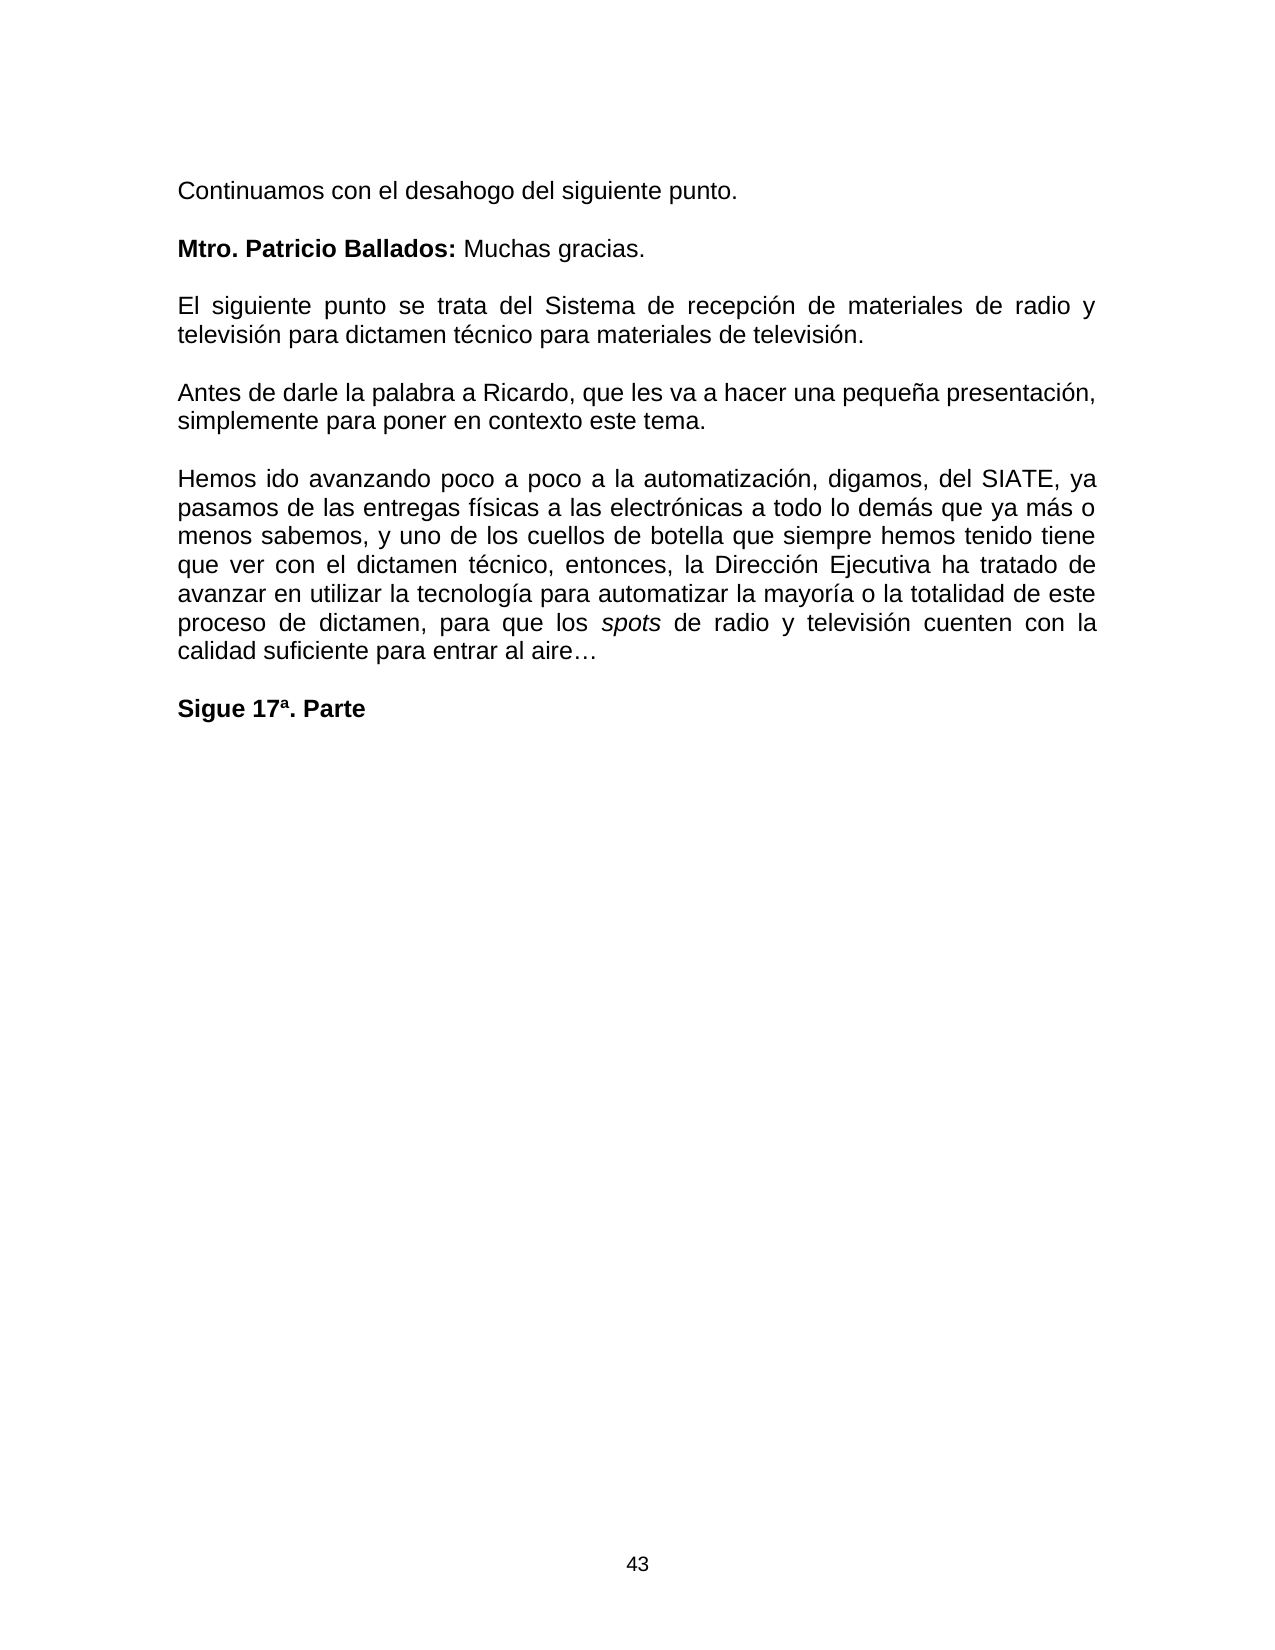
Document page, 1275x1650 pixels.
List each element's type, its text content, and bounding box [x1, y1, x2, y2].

text El siguiente punto se trata del Sistema de recepción de materiales de radio y televisión para dictamen técnico para materiales de televisión. [177, 291, 1098, 349]
text Hemos ido avanzando poco a poco a la automatización, digamos, del SIATE, ya pasamos de las entregas físicas a las electrónicas a todo lo demás que ya más o menos sabemos, y uno de los cuellos de botella que siempre hemos tenido tiene que ver con el dictamen técnico, entonces, la Dirección Ejecutiva ha tratado de avanzar en utilizar la tecnología para automatizar la mayoría o la totalidad de este proceso de dictamen, para que los spots de radio y televisión cuenten con la calidad suficiente para entrar al aire… [177, 464, 1098, 665]
text Continuamos con el desahogo del siguiente punto. [177, 176, 1098, 205]
text Sigue 17ª. Parte [177, 694, 1098, 723]
text Mtro. Patricio Ballados: Muchas gracias. [177, 234, 1098, 263]
text Antes de darle la palabra a Ricardo, que les va a hacer una pequeña presentación, simplemente para poner en contexto este tema. [177, 378, 1098, 435]
